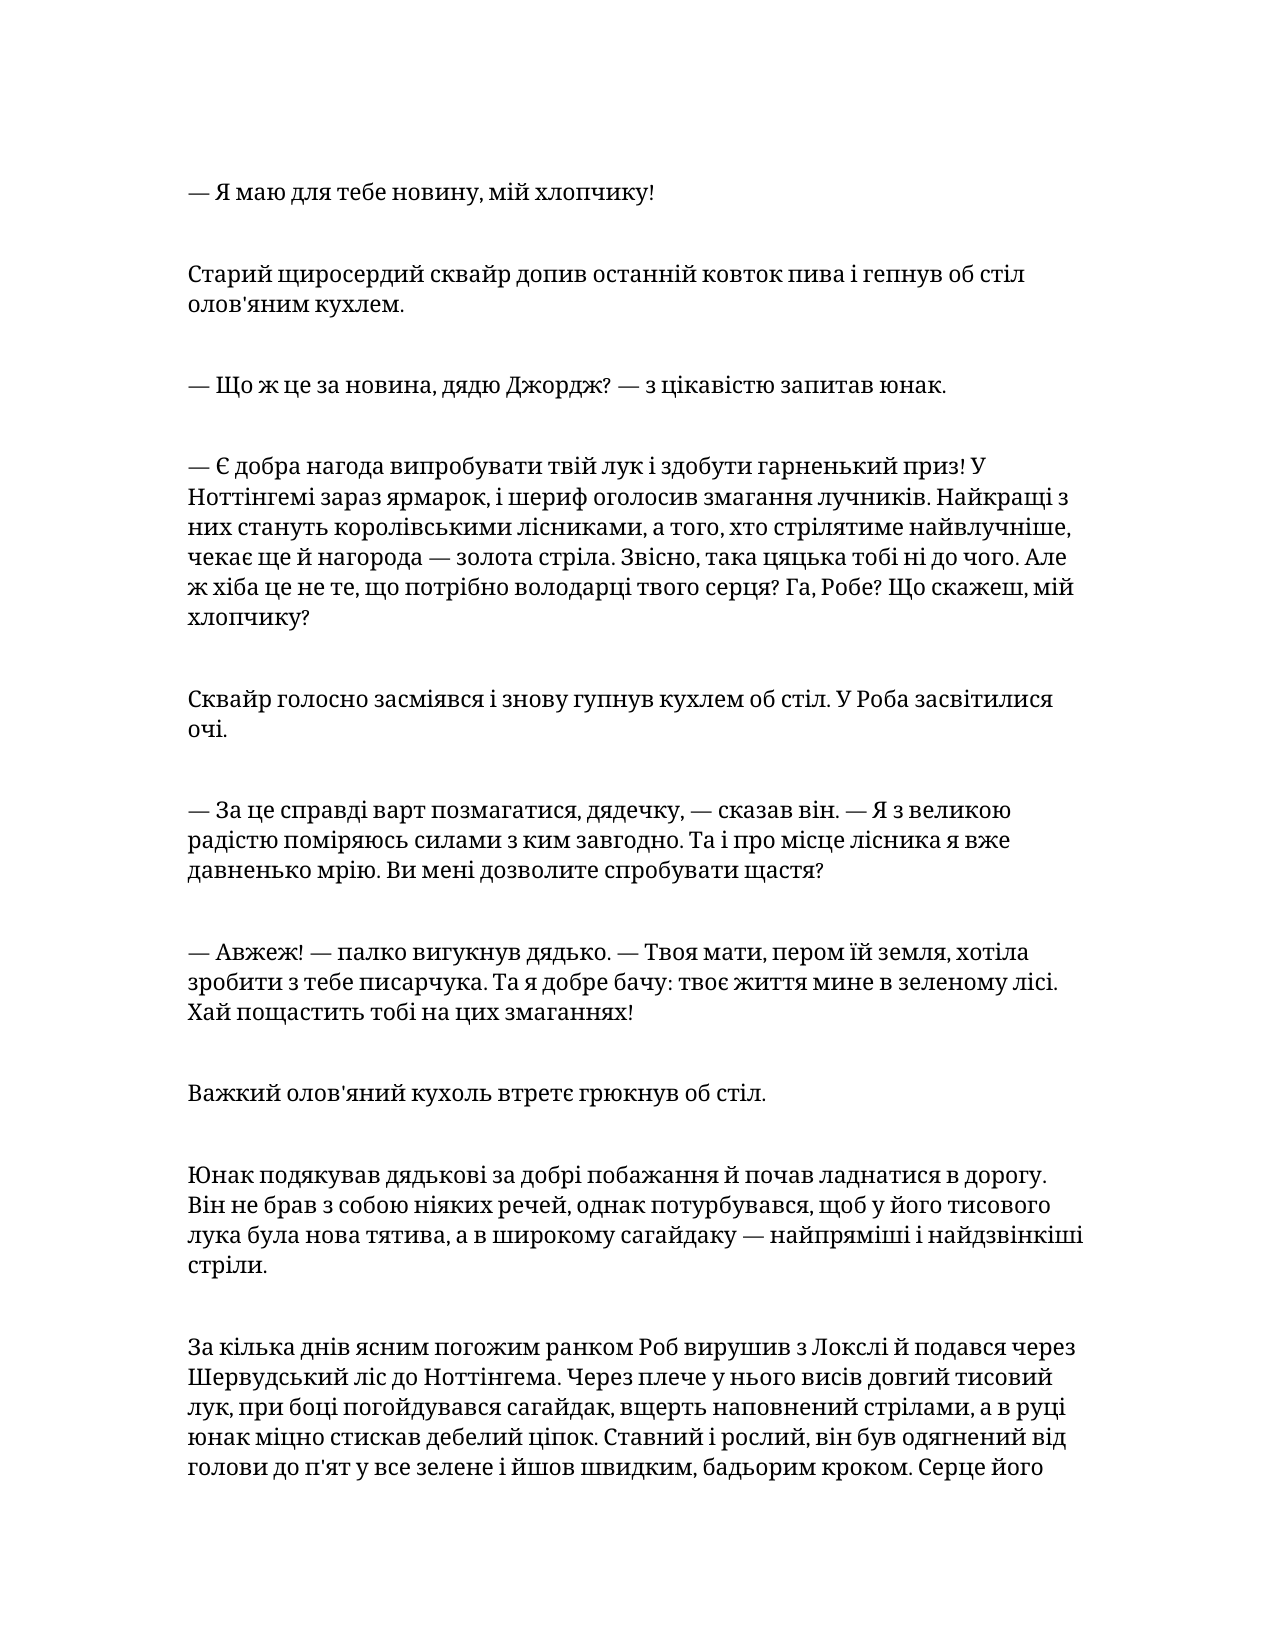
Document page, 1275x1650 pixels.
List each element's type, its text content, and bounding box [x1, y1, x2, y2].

text Старий щиросердий сквайр допив останній ковток пива і гепнув об стіл олов'яним кухлем. [187, 231, 1087, 318]
text — Я маю для тебе новину, мій хлопчику! [187, 150, 1087, 207]
text — Що ж це за новина, дядю Джордж? — з цікавістю запитав юнак. [187, 343, 1087, 399]
text — Авжеж! — палко вигукнув дядько. — Твоя мати, пером їй земля, хотіла зробити з тебе писарчука. Та я добре бачу: твоє життя мине в зеленому лісі. Хай пощастить тобі на цих змаганнях! [187, 909, 1087, 1026]
text Юнак подякував дядькові за добрі побажання й почав ладнатися в дорогу. Він не брав з собою ніяких речей, однак потурбувався, щоб у його тисового лука була нова тятива, а в широкому сагайдаку — найпряміші і найдзвінкіші стріли. [187, 1132, 1087, 1279]
text — За це справді варт позмагатися, дядечку, — сказав він. — Я з великою радістю поміряюсь силами з ким завгодно. Та і про місце лісника я вже давненько мрію. Ви мені дозволите спробувати щастя? [187, 768, 1087, 885]
text — Є добра нагода випробувати твій лук і здобути гарненький приз! У Ноттінгемі зараз ярмарок, і шериф оголосив змагання лучників. Найкращі з них стануть королівськими лісниками, а того, хто стрілятиме найвлучніше, чекає ще й нагорода — золота стріла. Звісно, така цяцька тобі ні до чого. Але ж хіба це не те, що потрібно володарці твого серця? Га, Робе? Що скажеш, мій хлопчику? [187, 424, 1087, 632]
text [187, 1304, 1087, 1482]
text Сквайр голосно засміявся і знову гупнув кухлем об стіл. У Роба засвітилися очі. [187, 656, 1087, 743]
text Важкий олов'яний кухоль втретє грюкнув об стіл. [187, 1051, 1087, 1108]
